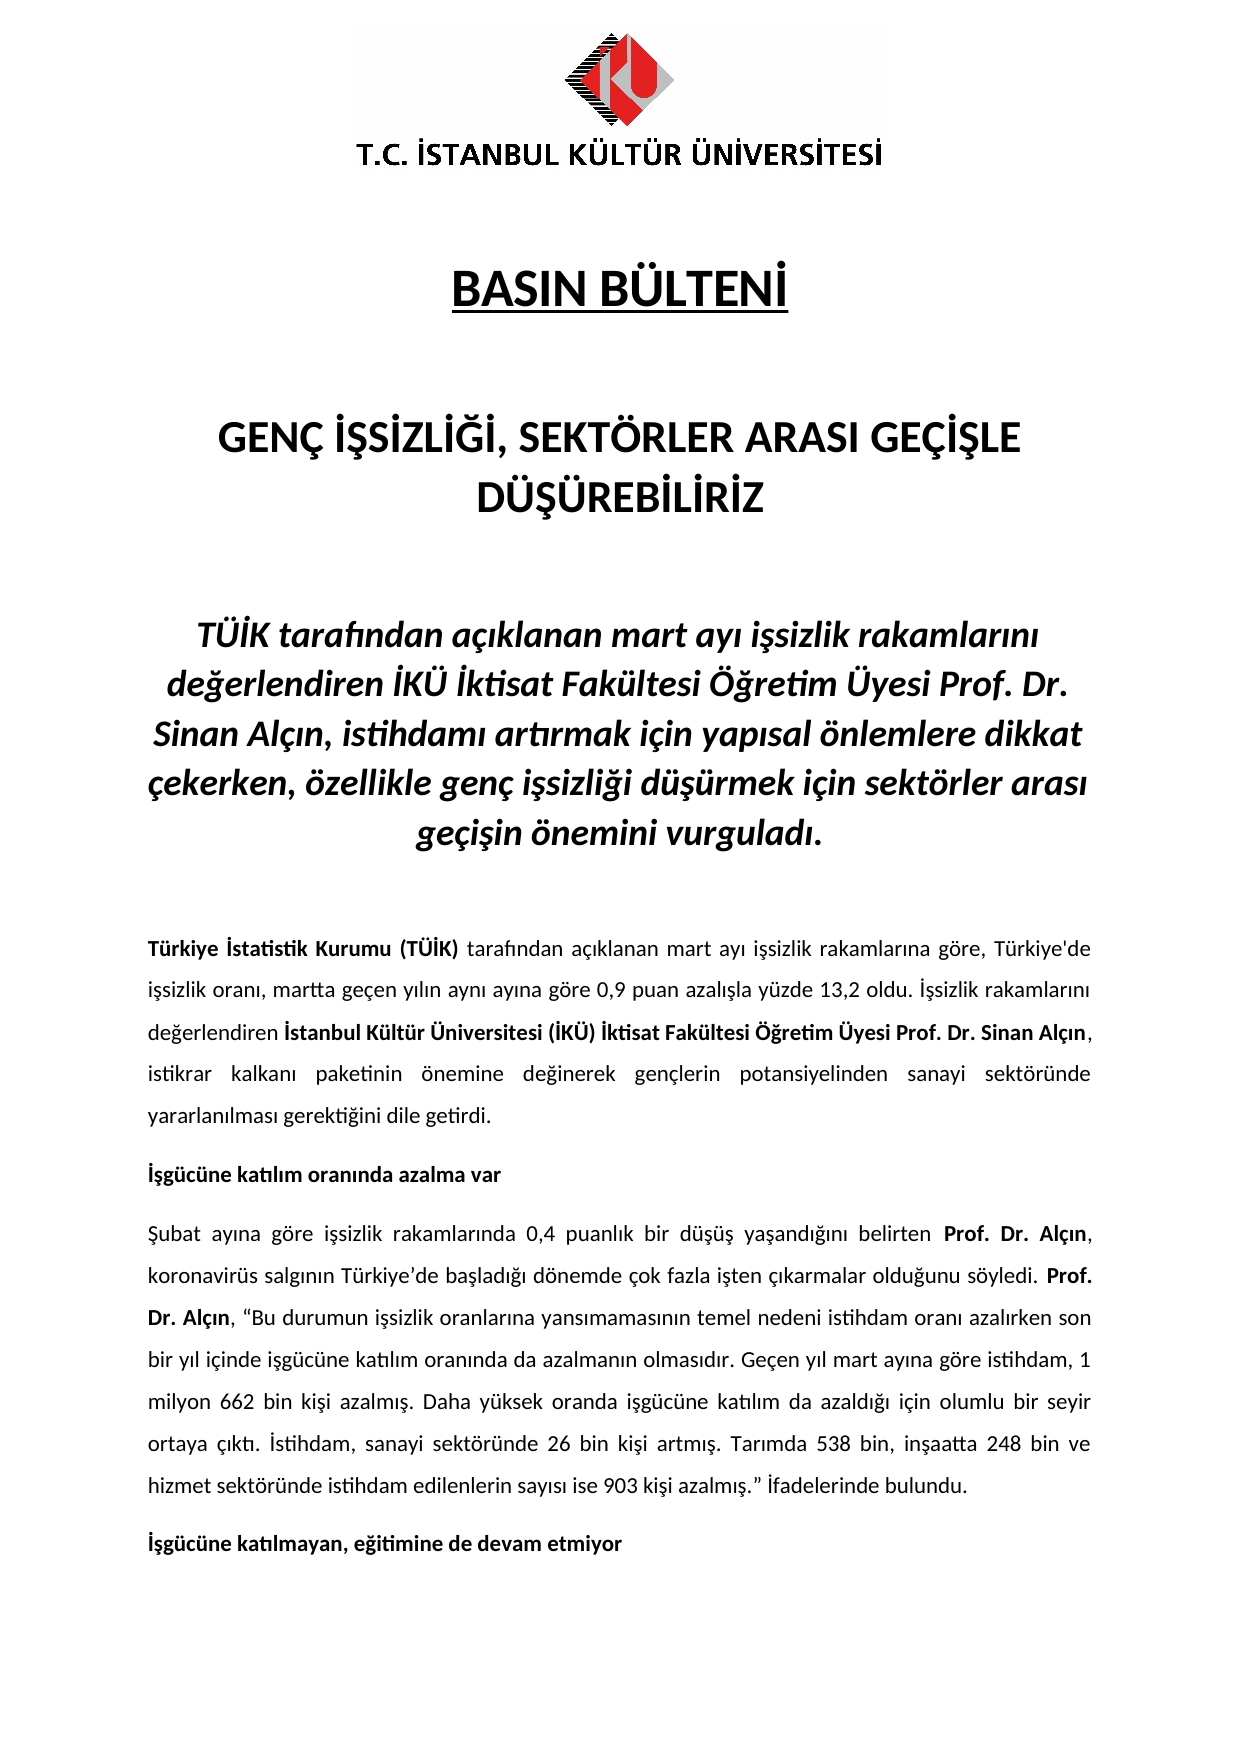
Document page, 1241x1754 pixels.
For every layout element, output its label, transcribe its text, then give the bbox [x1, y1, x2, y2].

text BASIN BÜLTENİ [148, 254, 1093, 320]
text TÜİK tarafından açıklanan mart ayı işsizlik rakamlarını değerlendiren İKÜ İktisat Fakültesi Öğretim Üyesi Prof. Dr. Sinan Alçın, istihdamı artırmak için yapısal önlemlere dikkat çekerken, özellikle genç işsizliği düşürmek için sektörler arası geçişin önemini vurguladı. [148, 611, 1093, 855]
text Şubat ayına göre işsizlik rakamlarında 0,4 puanlık bir düşüş yaşandığını belirten Prof. Dr. Alçın, koronavirüs salgının Türkiye’de başladığı dönemde çok fazla işten çıkarmalar olduğunu söyledi. Prof. Dr. Alçın, “Bu durumun işsizlik oranlarına yansımamasının temel nedeni istihdam oranı azalırken son bir yıl içinde işgücüne katılım oranında da azalmanın olmasıdır. Geçen yıl mart ayına göre istihdam, 1 milyon 662 bin kişi azalmış. Daha yüksek oranda işgücüne katılım da azaldığı için olumlu bir seyir ortaya çıktı. İstihdam, sanayi sektöründe 26 bin kişi artmış. Tarımda 538 bin, inşaatta 248 bin ve hizmet sektöründe istihdam edilenlerin sayısı ise 903 kişi azalmış.” İfadelerinde bulundu. [148, 1219, 1093, 1499]
picture [354, 27, 886, 170]
text İşgücüne katılmayan, eğitimine de devam etmiyor [148, 1529, 1093, 1557]
text İşgücüne katılım oranında azalma var [148, 1160, 1093, 1188]
text GENÇ İŞSİZLİĞİ, SEKTÖRLER ARASI GEÇİŞLE DÜŞÜREBİLİRİZ [148, 407, 1093, 524]
text Türkiye İstatistik Kurumu (TÜİK) tarafından açıklanan mart ayı işsizlik rakamlarına göre, Türkiye'de işsizlik oranı, martta geçen yılın aynı ayına göre 0,9 puan azalışla yüzde 13,2 oldu. İşsizlik rakamlarını değerlendiren İstanbul Kültür Üniversitesi (İKÜ) İktisat Fakültesi Öğretim Üyesi Prof. Dr. Sinan Alçın, istikrar kalkanı paketinin önemine değinerek gençlerin potansiyelinden sanayi sektöründe yararlanılması gerektiğini dile getirdi. [148, 934, 1093, 1129]
